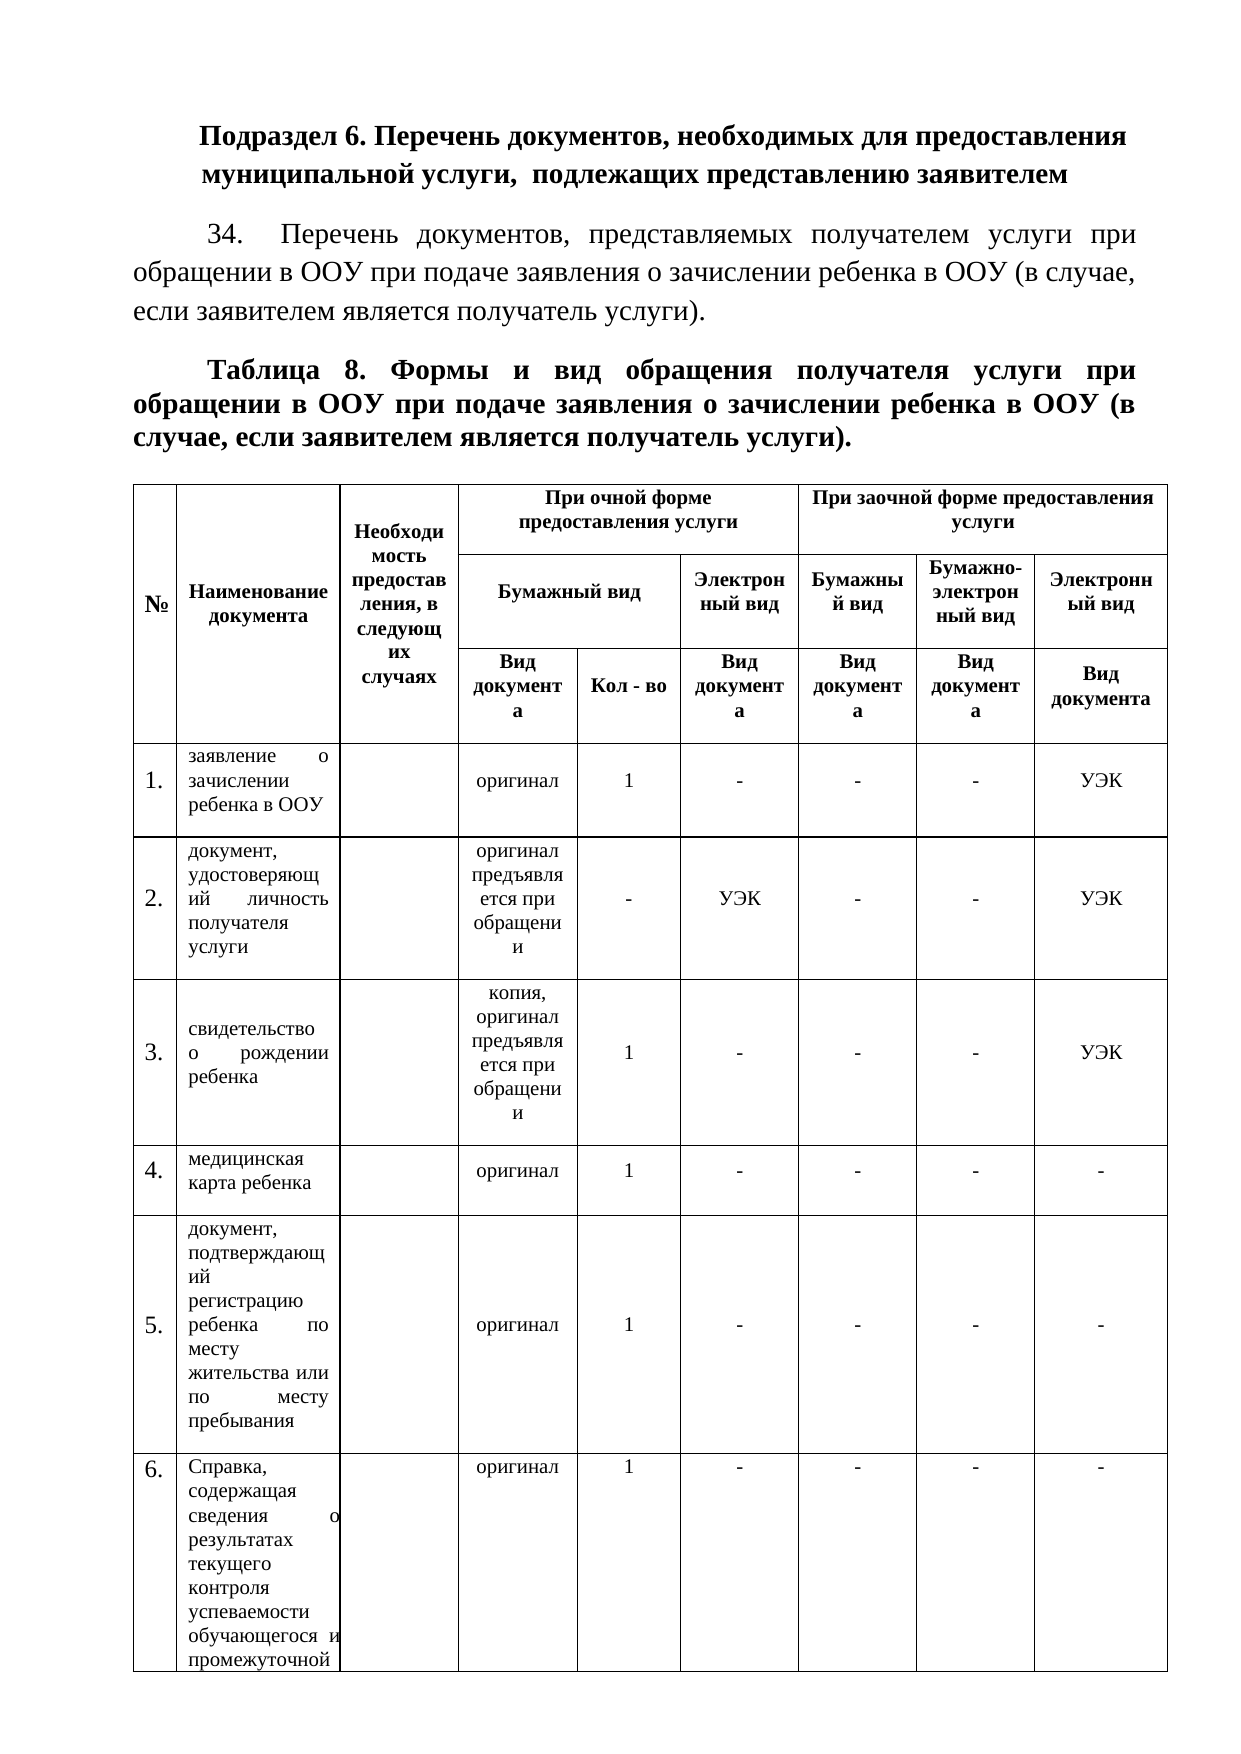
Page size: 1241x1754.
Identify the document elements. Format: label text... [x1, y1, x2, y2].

table_cell УЭК [1035, 838, 1167, 979]
table_cell - [917, 1216, 1034, 1453]
table_cell [134, 838, 176, 979]
table_cell медицинская карта ребенка [177, 1146, 339, 1215]
table_cell Вид документа [459, 649, 577, 742]
table_cell - [799, 980, 916, 1145]
table_cell 1 [578, 1454, 680, 1671]
table_cell оригинал [459, 1216, 577, 1453]
table_cell - [917, 838, 1034, 979]
table_cell [341, 980, 458, 1145]
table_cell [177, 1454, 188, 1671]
table_cell документ, подтверждающий регистрацию ребенка по месту жительства или по месту пребывания [177, 1216, 339, 1453]
table_header Наименование документа [177, 485, 339, 742]
table_cell - [681, 1454, 798, 1671]
table_cell - [681, 1216, 798, 1453]
table_cell Бумажный вид [459, 555, 680, 648]
table_cell - [799, 1216, 916, 1453]
table_cell [341, 838, 458, 979]
table_cell УЭК [681, 838, 798, 979]
table_cell заявление о зачислении ребенка в ООУ [177, 744, 339, 836]
table_cell 1 [578, 1146, 680, 1215]
table_cell - [917, 744, 1034, 836]
table_cell - [799, 838, 916, 979]
table_cell - [799, 1454, 916, 1671]
table_cell Бумажный вид [799, 555, 916, 648]
text Подраздел 6. Перечень документов, необходимых для предоставления муниципальной услуги, подлежащих представлению заявителем [133, 118, 1137, 190]
table_cell Вид документа [799, 649, 916, 742]
table_cell оригинал [459, 1146, 577, 1215]
table_cell - [917, 980, 1034, 1145]
text Таблица 8. Формы и вид обращения получателя услуги при обращении в ООУ при подаче заявления о зачислении ребенка в ООУ (в случае, если заявителем является получатель услуги). [133, 352, 1137, 453]
table_cell Вид документа [1035, 649, 1167, 742]
table_cell оригинал предъявляется при обращении [459, 838, 577, 979]
table_cell [341, 744, 458, 836]
list Перечень документов, представляемых получателем услуги при обращении в ООУ при подаче заявления о зачислении ребенка в ООУ (в случае, если заявителем является получатель услуги). [133, 216, 1137, 327]
table_cell Кол - во [578, 649, 680, 742]
table_header При очной форме предоставления услуги [459, 485, 798, 554]
table_cell [134, 1146, 176, 1215]
table_cell [341, 1454, 458, 1671]
table_cell Электронный вид [681, 555, 798, 648]
table_cell [134, 1454, 176, 1671]
table_cell свидетельство о рождении ребенка [177, 980, 339, 1145]
table_cell - [578, 838, 680, 979]
table_cell [134, 980, 176, 1145]
table_cell - [1035, 1454, 1167, 1671]
table_cell - [1035, 1216, 1167, 1453]
table_cell [134, 744, 176, 836]
table_cell 1 [578, 980, 680, 1145]
table_cell УЭК [1035, 980, 1167, 1145]
table_cell оригинал [459, 1454, 577, 1671]
table_cell Вид документа [681, 649, 798, 742]
table_cell Электронный вид [1035, 555, 1167, 648]
table_cell - [917, 1454, 1034, 1671]
table_cell Вид документа [917, 649, 1034, 742]
table_cell Бумажно-электронный вид [917, 555, 1034, 648]
table_cell - [917, 1146, 1034, 1215]
table_header Необходимость предоставления, в следующих случаях [341, 485, 458, 742]
table_cell [341, 1146, 458, 1215]
table_header При заочной форме предоставления услуги [799, 485, 1167, 554]
table_cell 1 [578, 744, 680, 836]
table_cell - [1035, 1146, 1167, 1215]
table_cell - [799, 744, 916, 836]
table_cell [134, 1216, 176, 1453]
table_cell документ, удостоверяющий личность получателя услуги [177, 838, 339, 979]
table_cell - [681, 980, 798, 1145]
table_cell [341, 1216, 458, 1453]
table_cell копия, оригинал предъявляется при обращении [459, 980, 577, 1145]
table_header № [134, 485, 176, 742]
table_cell УЭК [1035, 744, 1167, 836]
table_cell 1 [578, 1216, 680, 1453]
table_cell - [799, 1146, 916, 1215]
table_cell - [681, 744, 798, 836]
table_cell - [681, 1146, 798, 1215]
table_cell оригинал [459, 744, 577, 836]
